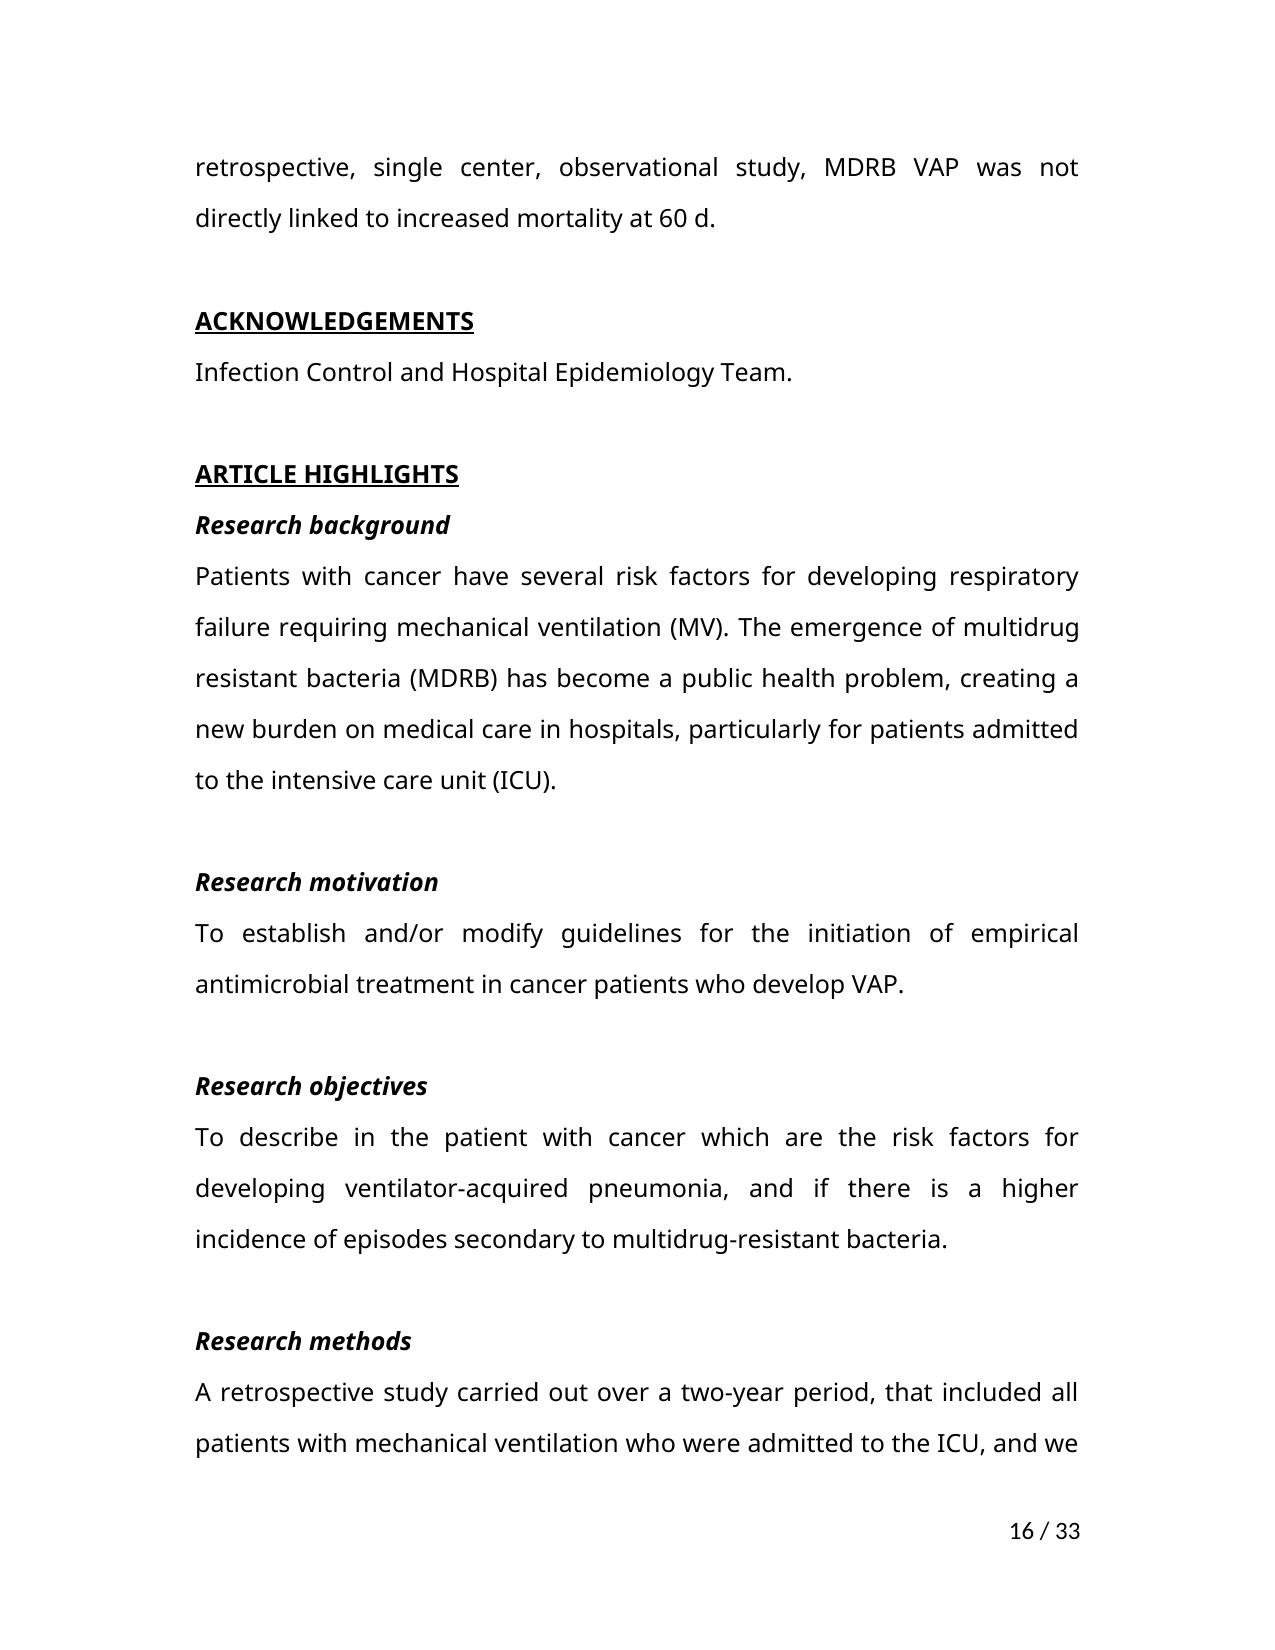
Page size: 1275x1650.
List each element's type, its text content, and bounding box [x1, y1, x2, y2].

text To establish and/or modify guidelines for the initiation of empirical antimicrobial treatment in cancer patients who develop VAP. [195, 916, 1080, 1001]
text ACKNOWLEDGEMENTS [195, 303, 1080, 337]
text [195, 150, 1080, 235]
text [195, 1375, 1080, 1460]
text Patients with cancer have several risk factors for developing respiratory failure requiring mechanical ventilation (MV). The emergence of multidrug resistant bacteria (MDRB) has become a public health problem, creating a new burden on medical care in hospitals, particularly for patients admitted to the intensive care unit (ICU). [195, 558, 1080, 797]
text Research objectives [195, 1069, 1080, 1103]
text Infection Control and Hospital Epidemiology Team. [195, 354, 1080, 388]
text Research background [195, 507, 1080, 541]
text Research motivation [195, 864, 1080, 899]
text Research methods [195, 1324, 1080, 1358]
text ARTICLE HIGHLIGHTS [195, 456, 1080, 490]
text To describe in the patient with cancer which are the risk factors for developing ventilator-acquired pneumonia, and if there is a higher incidence of episodes secondary to multidrug-resistant bacteria. [195, 1120, 1080, 1256]
